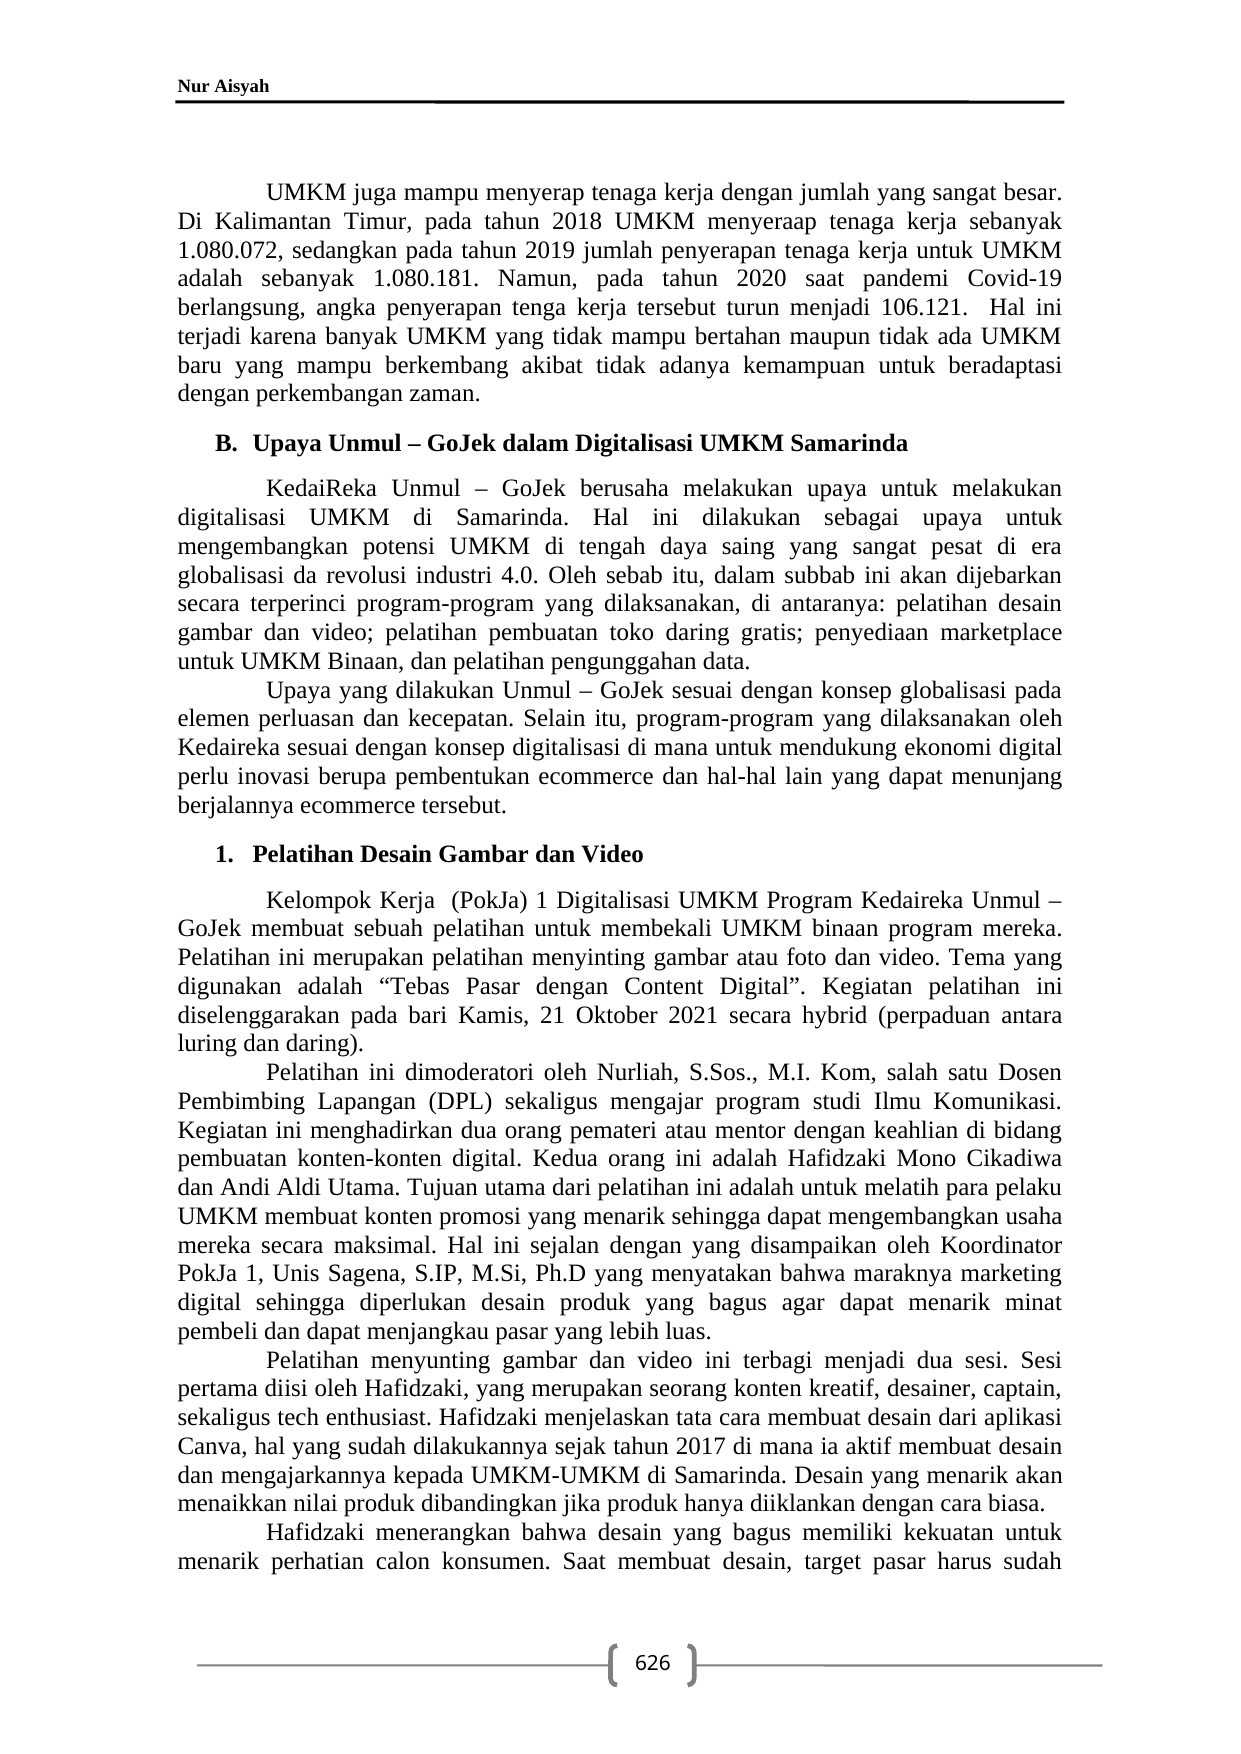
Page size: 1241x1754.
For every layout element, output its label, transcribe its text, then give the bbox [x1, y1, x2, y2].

text KedaiReka Unmul – GoJek berusaha melakukan upaya untuk melakukan digitalisasi UMKM di Samarinda. Hal ini dilakukan sebagai upaya untuk mengembangkan potensi UMKM di tengah daya saing yang sangat pesat di era globalisasi da revolusi industri 4.0. Oleh sebab itu, dalam subbab ini akan dijebarkan secara terperinci program-program yang dilaksanakan, di antaranya: pelatihan desain gambar dan video; pelatihan pembuatan toko daring gratis; penyediaan marketplace untuk UMKM Binaan, dan pelatihan pengunggahan data. [177, 473, 1063, 675]
text Kelompok Kerja (PokJa) 1 Digitalisasi UMKM Program Kedaireka Unmul – GoJek membuat sebuah pelatihan untuk membekali UMKM binaan program mereka. Pelatihan ini merupakan pelatihan menyinting gambar atau foto dan video. Tema yang digunakan adalah “Tebas Pasar dengan Content Digital”. Kegiatan pelatihan ini diselenggarakan pada bari Kamis, 21 Oktober 2021 secara hybrid (perpaduan antara luring dan daring). [177, 885, 1063, 1057]
text UMKM juga mampu menyerap tenaga kerja dengan jumlah yang sangat besar. Di Kalimantan Timur, pada tahun 2018 UMKM menyeraap tenaga kerja sebanyak 1.080.072, sedangkan pada tahun 2019 jumlah penyerapan tenaga kerja untuk UMKM adalah sebanyak 1.080.181. Namun, pada tahun 2020 saat pandemi Covid-19 berlangsung, angka penyerapan tenga kerja tersebut turun menjadi 106.121. Hal ini terjadi karena banyak UMKM yang tidak mampu bertahan maupun tidak ada UMKM baru yang mampu berkembang akibat tidak adanya kemampuan untuk beradaptasi dengan perkembangan zaman. [177, 177, 1063, 407]
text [177, 1517, 1063, 1575]
text Upaya yang dilakukan Unmul – GoJek sesuai dengan konsep globalisasi pada elemen perluasan dan kecepatan. Selain itu, program-program yang dilaksanakan oleh Kedaireka sesuai dengan konsep digitalisasi di mana untuk mendukung ekonomi digital perlu inovasi berupa pembentukan ecommerce dan hal-hal lain yang dapat menunjang berjalannya ecommerce tersebut. [177, 675, 1063, 818]
list Pelatihan Desain Gambar dan Video [215, 839, 1063, 868]
text Pelatihan menyunting gambar dan video ini terbagi menjadi dua sesi. Sesi pertama diisi oleh Hafidzaki, yang merupakan seorang konten kreatif, desainer, captain, sekaligus tech enthusiast. Hafidzaki menjelaskan tata cara membuat desain dari aplikasi Canva, hal yang sudah dilakukannya sejak tahun 2017 di mana ia aktif membuat desain dan mengajarkannya kepada UMKM-UMKM di Samarinda. Desain yang menarik akan menaikkan nilai produk dibandingkan jika produk hanya diiklankan dengan cara biasa. [177, 1345, 1063, 1517]
text Pelatihan ini dimoderatori oleh Nurliah, S.Sos., M.I. Kom, salah satu Dosen Pembimbing Lapangan (DPL) sekaligus mengajar program studi Ilmu Komunikasi. Kegiatan ini menghadirkan dua orang pemateri atau mentor dengan keahlian di bidang pembuatan konten-konten digital. Kedua orang ini adalah Hafidzaki Mono Cikadiwa dan Andi Aldi Utama. Tujuan utama dari pelatihan ini adalah untuk melatih para pelaku UMKM membuat konten promosi yang menarik sehingga dapat mengembangkan usaha mereka secara maksimal. Hal ini sejalan dengan yang disampaikan oleh Koordinator PokJa 1, Unis Sagena, S.IP, M.Si, Ph.D yang menyatakan bahwa maraknya marketing digital sehingga diperlukan desain produk yang bagus agar dapat menarik minat pembeli dan dapat menjangkau pasar yang lebih luas. [177, 1057, 1063, 1345]
list Upaya Unmul – GoJek dalam Digitalisasi UMKM Samarinda [215, 428, 1063, 457]
